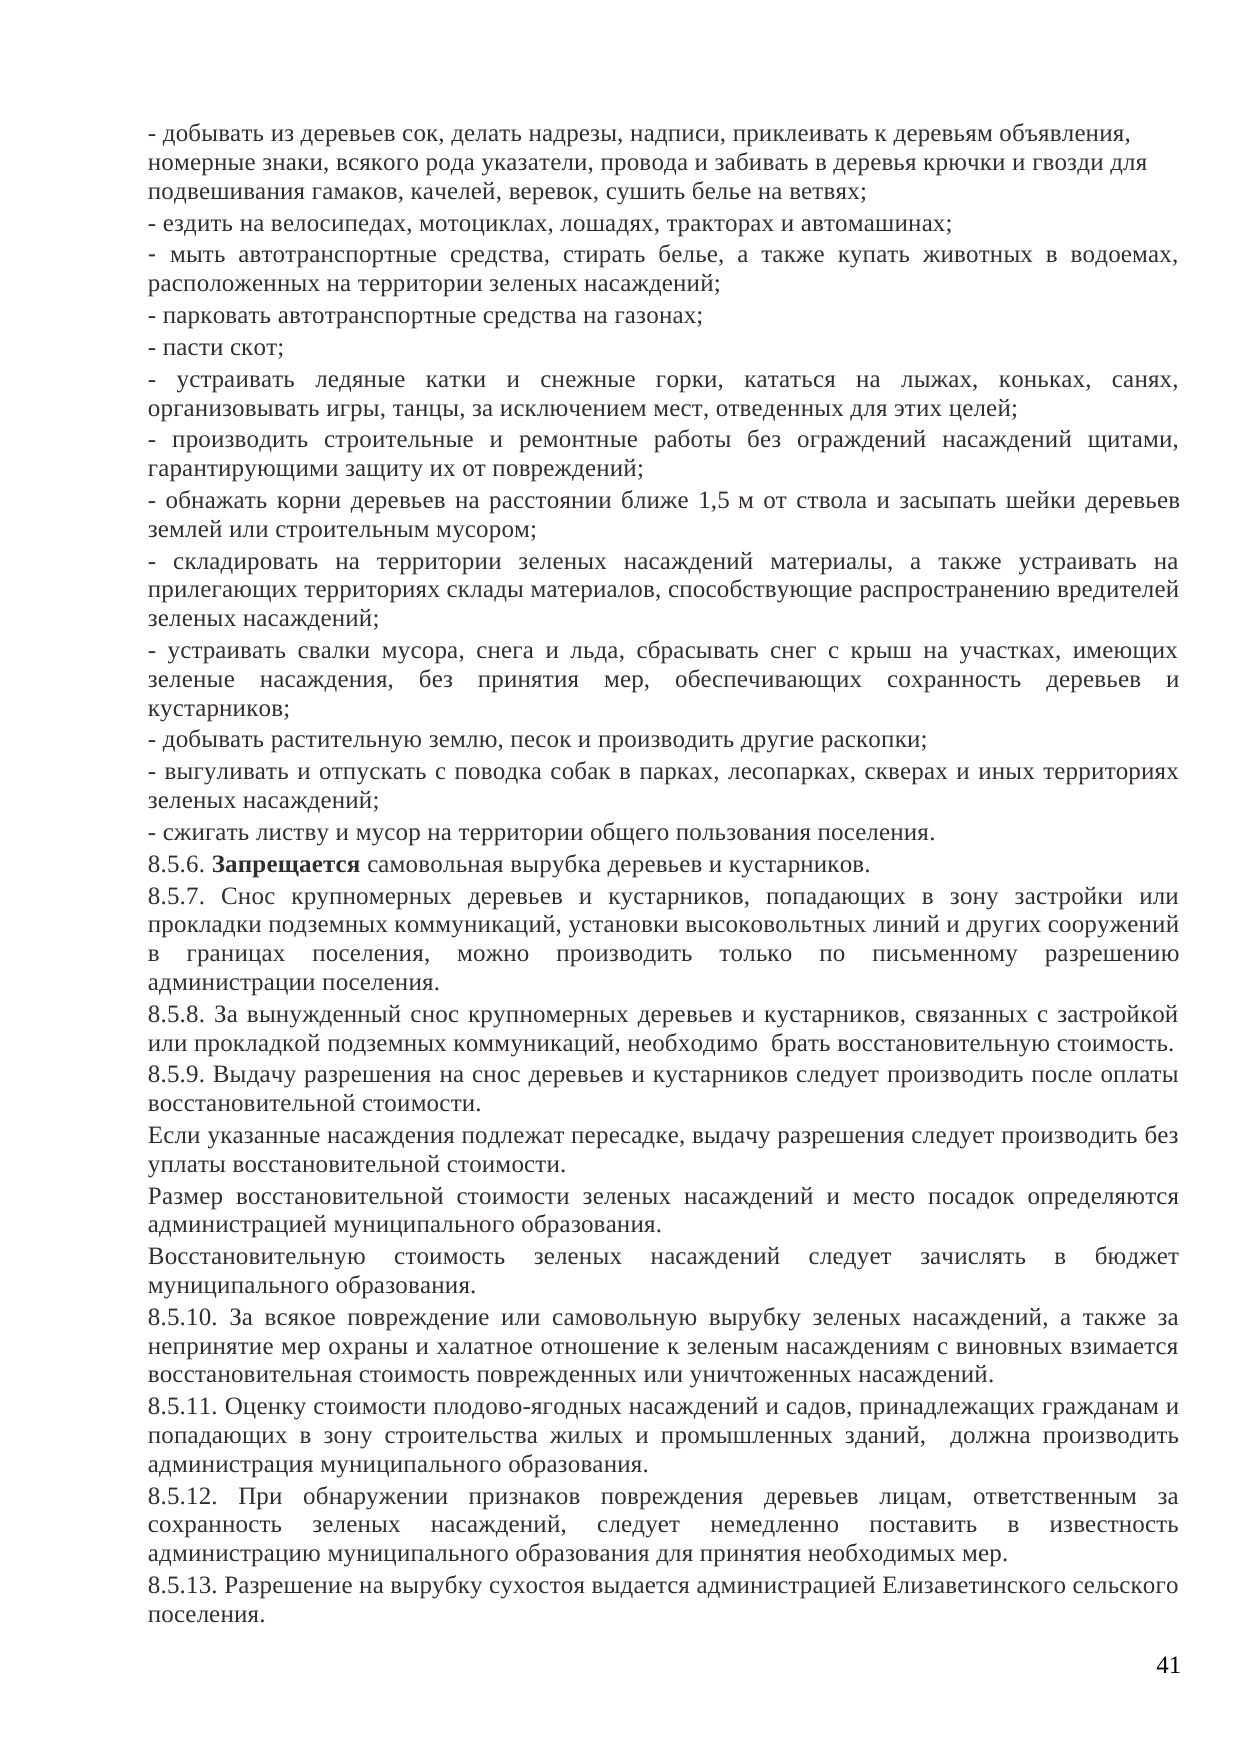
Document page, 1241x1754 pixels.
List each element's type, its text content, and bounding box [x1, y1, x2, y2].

text - добывать растительную землю, песок и производить другие раскопки; [148, 724, 1181, 753]
text 8.5.6. Запрещается самовольная вырубка деревьев и кустарников. [148, 849, 1181, 878]
text - выгуливать и отпускать с поводка собак в парках, лесопарках, скверах и иных территориях зеленых насаждений; [148, 756, 1181, 814]
text 8.5.7. Снос крупномерных деревьев и кустарников, попадающих в зону застройки или прокладки подземных коммуникаций, установки высоковольтных линий и других сооружений в границах поселения, можно производить только по письменному разрешению администрации поселения. [148, 881, 1181, 996]
text Размер восстановительной стоимости зеленых насаждений и место посадок определяются администрацией муниципального образования. [148, 1181, 1181, 1238]
text - ездить на велосипедах, мотоциклах, лошадях, тракторах и автомашинах; [148, 208, 1181, 236]
text - устраивать ледяные катки и снежные горки, кататься на лыжах, коньках, санях, организовывать игры, танцы, за исключением мест, отведенных для этих целей; [148, 364, 1181, 421]
text - парковать автотранспортные средства на газонах; [148, 300, 1181, 329]
text - мыть автотранспортные средства, стирать белье, а также купать животных в водоемах, расположенных на территории зеленых насаждений; [148, 239, 1181, 297]
text - обнажать корни деревьев на расстоянии ближе 1,5 м от ствола и засыпать шейки деревьев землей или строительным мусором; [148, 485, 1181, 543]
text 8.5.12. При обнаружении признаков повреждения деревьев лицам, ответственным за сохранность зеленых насаждений, следует немедленно поставить в известность администрацию муниципального образования для принятия необходимых мер. [148, 1481, 1181, 1567]
text - производить строительные и ремонтные работы без ограждений насаждений щитами, гарантирующими защиту их от повреждений; [148, 424, 1181, 482]
text 8.5.13. Разрешение на вырубку сухостоя выдается администрацией Елизаветинского сельского поселения. [148, 1570, 1181, 1628]
text - сжигать листву и мусор на территории общего пользования поселения. [148, 817, 1181, 846]
text - складировать на территории зеленых насаждений материалы, а также устраивать на прилегающих территориях склады материалов, способствующие распространению вредителей зеленых насаждений; [148, 546, 1181, 632]
text Если указанные насаждения подлежат пересадке, выдачу разрешения следует производить без уплаты восстановительной стоимости. [148, 1120, 1181, 1178]
text 8.5.11. Оценку стоимости плодово-ягодных насаждений и садов, принадлежащих гражданам и попадающих в зону строительства жилых и промышленных зданий, должна производить администрация муниципального образования. [148, 1391, 1181, 1478]
text 8.5.8. За вынужденный снос крупномерных деревьев и кустарников, связанных с застройкой или прокладкой подземных коммуникаций, необходимо брать восстановительную стоимость. [148, 999, 1181, 1056]
text Восстановительную стоимость зеленых насаждений следует зачислять в бюджет муниципального образования. [148, 1241, 1181, 1299]
text - добывать из деревьев сок, делать надрезы, надписи, приклеивать к деревьям объявления, номерные знаки, всякого рода указатели, провода и забивать в деревья крючки и гвозди для подвешивания гамаков, качелей, веревок, сушить белье на ветвях; [148, 118, 1181, 204]
text 8.5.9. Выдачу разрешения на снос деревьев и кустарников следует производить после оплаты восстановительной стоимости. [148, 1059, 1181, 1117]
text 8.5.10. За всякое повреждение или самовольную вырубку зеленых насаждений, а также за непринятие мер охраны и халатное отношение к зеленым насаждениям с виновных взимается восстановительная стоимость поврежденных или уничтоженных насаждений. [148, 1302, 1181, 1388]
text - устраивать свалки мусора, снега и льда, сбрасывать снег с крыш на участках, имеющих зеленые насаждения, без принятия мер, обеспечивающих сохранность деревьев и кустарников; [148, 635, 1181, 721]
text - пасти скот; [148, 332, 1181, 361]
